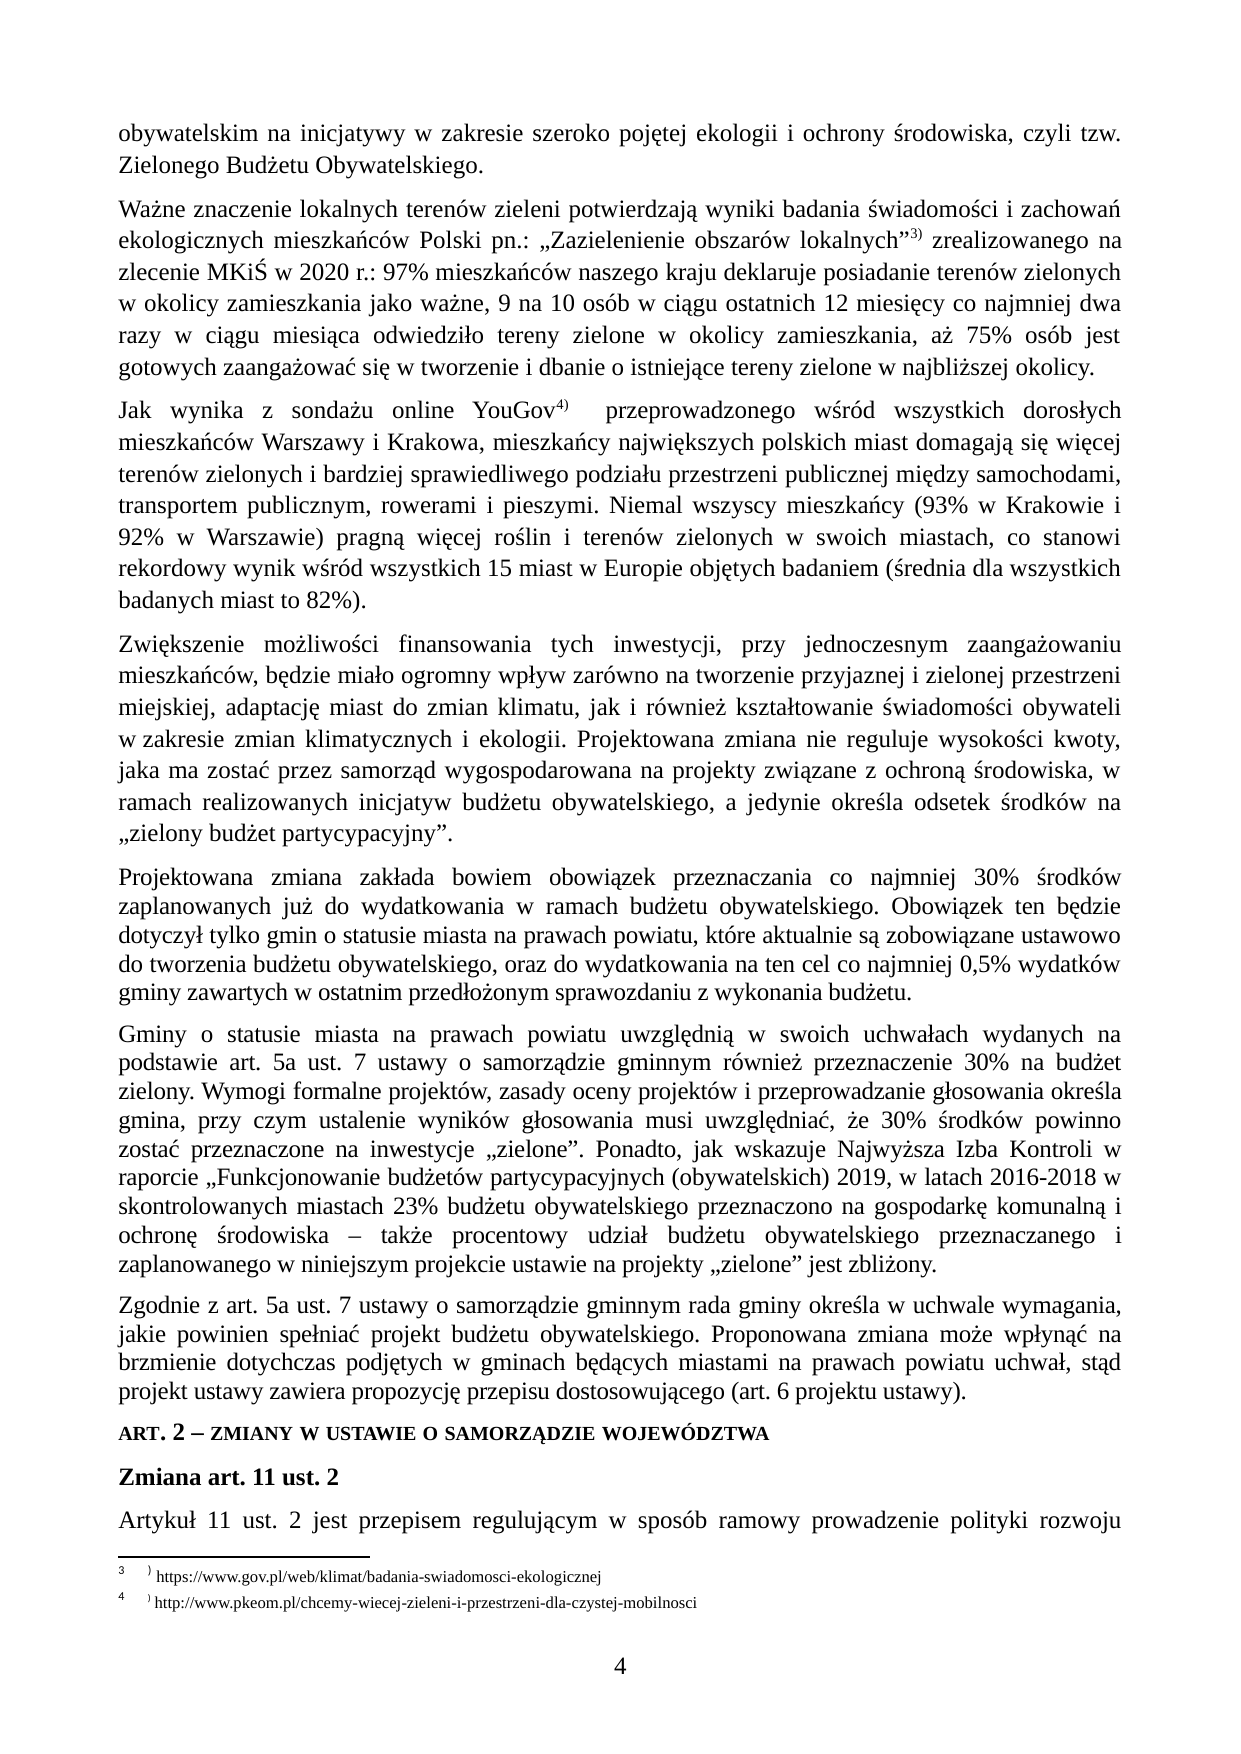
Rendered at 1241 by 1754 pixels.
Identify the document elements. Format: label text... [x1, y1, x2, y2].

text Projektowana zmiana zakłada bowiem obowiązek przeznaczania co najmniej 30% środków zaplanowanych już do wydatkowania w ramach budżetu obywatelskiego. Obowiązek ten będzie dotyczył tylko gmin o statusie miasta na prawach powiatu, które aktualnie są zobowiązane ustawowo do tworzenia budżetu obywatelskiego, oraz do wydatkowania na ten cel co najmniej 0,5% wydatków gminy zawartych w ostatnim przedłożonym sprawozdaniu z wykonania budżetu. [118, 862, 1122, 1006]
text Zwiększenie możliwości finansowania tych inwestycji, przy jednoczesnym zaangażowaniu mieszkańców, będzie miało ogromny wpływ zarówno na tworzenie przyjaznej i zielonej przestrzeni miejskiej, adaptację miast do zmian klimatu, jak i również kształtowanie świadomości obywateli w zakresie zmian klimatycznych i ekologii. Projektowana zmiana nie reguluje wysokości kwoty, jaka ma zostać przez samorząd wygospodarowana na projekty związane z ochroną środowiska, w ramach realizowanych inicjatyw budżetu obywatelskiego, a jedynie określa odsetek środków na „zielony budżet partycypacyjny”. [118, 629, 1122, 847]
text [118, 118, 1122, 178]
text Ważne znaczenie lokalnych terenów zieleni potwierdzają wyniki badania świadomości i zachowań ekologicznych mieszkańców Polski pn.: „Zazielenienie obszarów lokalnych”) zrealizowanego na zlecenie MKiŚ w 2020 r.: 97% mieszkańców naszego kraju deklaruje posiadanie terenów zielonych w okolicy zamieszkania jako ważne, 9 na 10 osób w ciągu ostatnich 12 miesięcy co najmniej dwa razy w ciągu miesiąca odwiedziło tereny zielone w okolicy zamieszkania, aż 75% osób jest gotowych zaangażować się w tworzenie i dbanie o istniejące tereny zielone w najbliższej okolicy. [118, 194, 1122, 380]
text art. 2 – zmiany w ustawie o samorządzie województwa [118, 1417, 1122, 1446]
text Gminy o statusie miasta na prawach powiatu uwzględnią w swoich uchwałach wydanych na podstawie art. 5a ust. 7 ustawy o samorządzie gminnym również przeznaczenie 30% na budżet zielony. Wymogi formalne projektów, zasady oceny projektów i przeprowadzanie głosowania określa gmina, przy czym ustalenie wyników głosowania musi uwzględniać, że 30% środków powinno zostać przeznaczone na inwestycje „zielone”. Ponadto, jak wskazuje Najwyższa Izba Kontroli w raporcie „Funkcjonowanie budżetów partycypacyjnych (obywatelskich) 2019, w latach 2016-2018 w skontrolowanych miastach 23% budżetu obywatelskiego przeznaczono na gospodarkę komunalną i ochronę środowiska – także procentowy udział budżetu obywatelskiego przeznaczanego i zaplanowanego w niniejszym projekcie ustawie na projekty „zielone” jest zbliżony. [118, 1019, 1122, 1277]
text Jak wynika z sondażu online YouGov) przeprowadzonego wśród wszystkich dorosłych mieszkańców Warszawy i Krakowa, mieszkańcy największych polskich miast domagają się więcej terenów zielonych i bardziej sprawiedliwego podziału przestrzeni publicznej między samochodami, transportem publicznym, rowerami i pieszymi. Niemal wszyscy mieszkańcy (93% w Krakowie i 92% w Warszawie) pragną więcej roślin i terenów zielonych w swoich miastach, co stanowi rekordowy wynik wśród wszystkich 15 miast w Europie objętych badaniem (średnia dla wszystkich badanych miast to 82%). [118, 396, 1122, 614]
text Zmiana art. 11 ust. 2 [118, 1462, 1122, 1490]
text Zgodnie z art. 5a ust. 7 ustawy o samorządzie gminnym rada gminy określa w uchwale wymagania, jakie powinien spełniać projekt budżetu obywatelskiego. Proponowana zmiana może wpłynąć na brzmienie dotychczas podjętych w gminach będących miastami na prawach powiatu uchwał, stąd projekt ustawy zawiera propozycję przepisu dostosowującego (art. 6 projektu ustawy). [118, 1290, 1122, 1405]
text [118, 1506, 1122, 1534]
